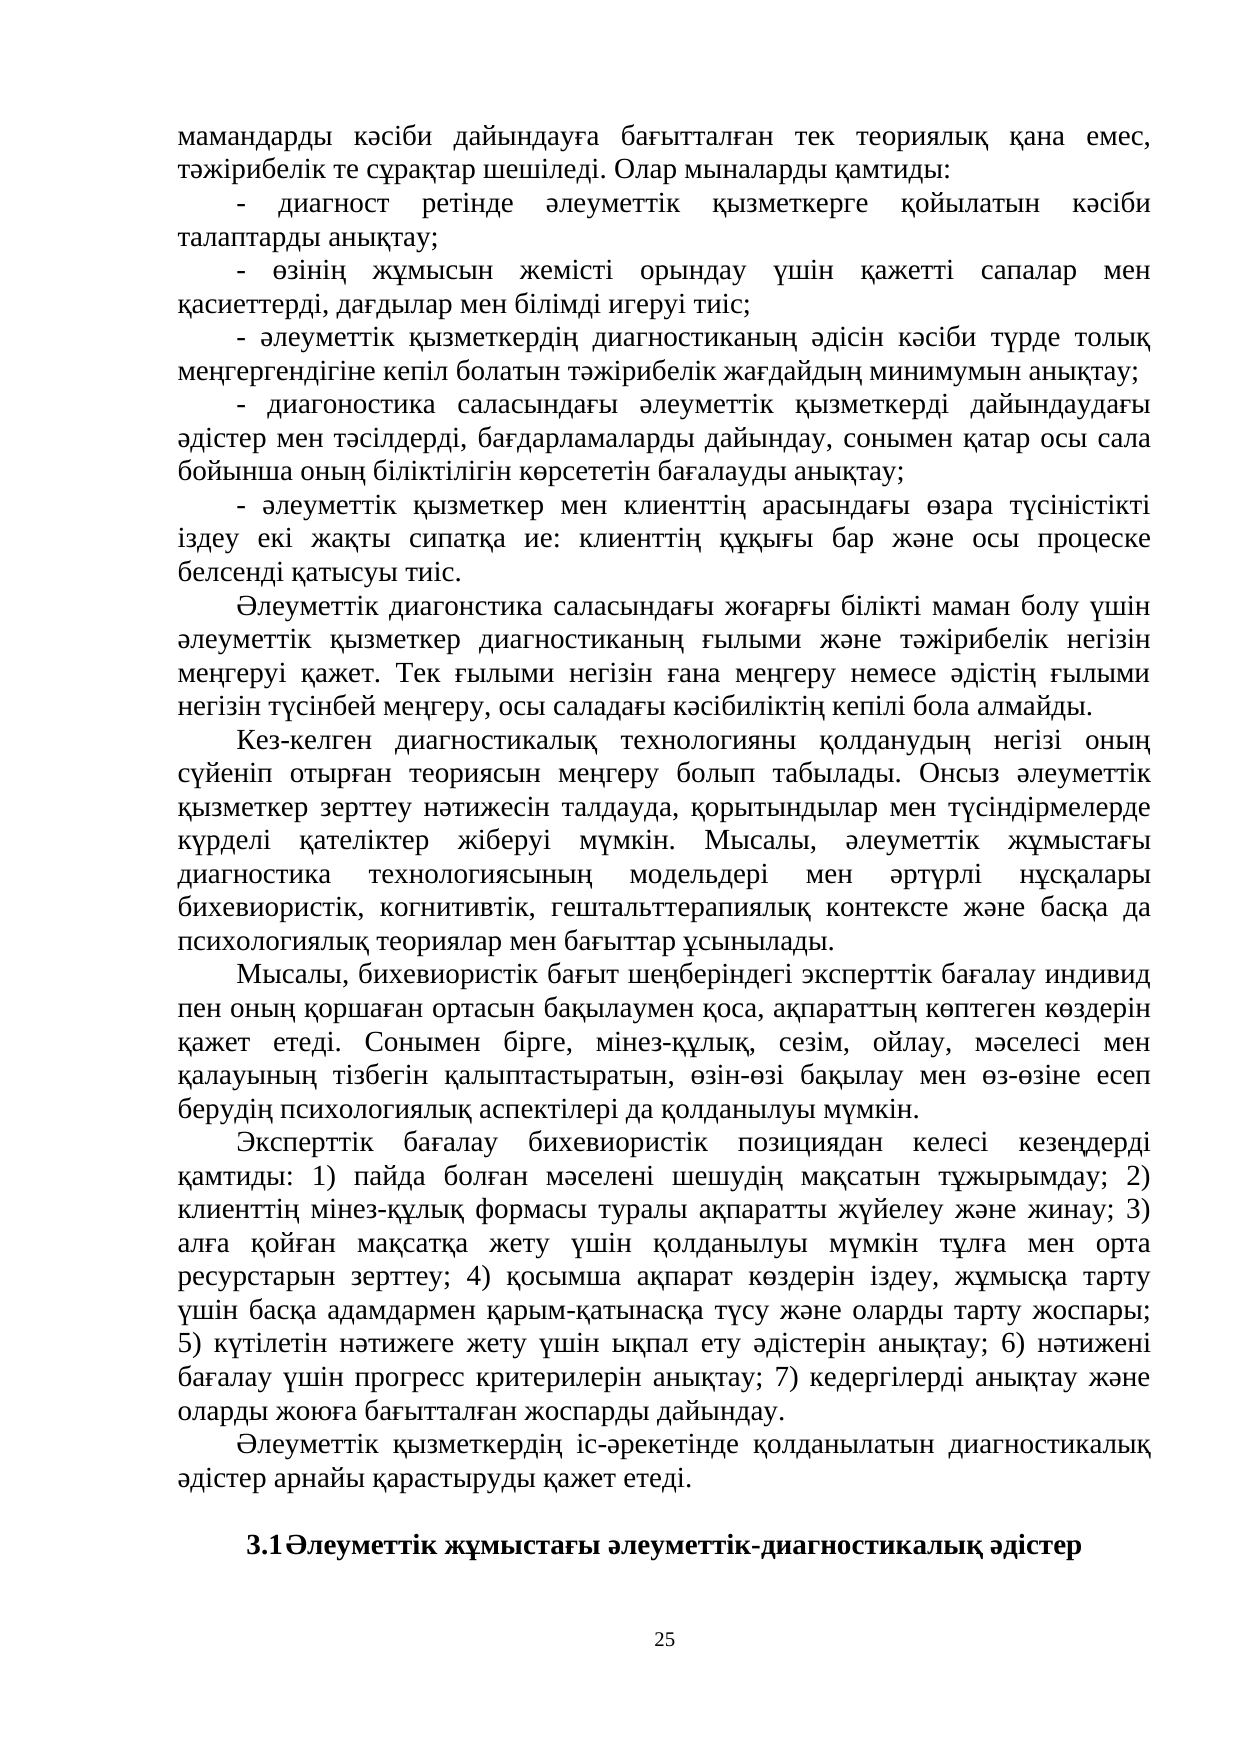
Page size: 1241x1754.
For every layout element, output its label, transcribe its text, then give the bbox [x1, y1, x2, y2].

text - диагност ретінде әлеуметтік қызметкерге қойылатын кәсіби талаптарды анықтау; [177, 185, 1152, 252]
text Кез-келген диагностикалық технологияны қолданудың негізі оның сүйеніп отырған теориясын меңгеру болып табылады. Онсыз әлеуметтік қызметкер зерттеу нәтижесін талдауда, қорытындылар мен түсіндірмелерде күрделі қателіктер жіберуі мүмкін. Мысалы, әлеуметтік жұмыстағы диагностика технологиясының модельдері мен әртүрлі нұсқалары бихевиористік, когнитивтік, гештальттерапиялық контексте және басқа да психологиялық теориялар мен бағыттар ұсынылады. [177, 722, 1152, 957]
text - әлеуметтік қызметкер мен клиенттің арасындағы өзара түсіністікті іздеу екі жақты сипатқа ие: клиенттің құқығы бар және осы процеске белсенді қатысуы тиіс. [177, 487, 1152, 588]
text Әлеуметтік диагонстика саласындағы жоғарғы білікті маман болу үшін әлеуметтік қызметкер диагностиканың ғылыми және тәжірибелік негізін меңгеруі қажет. Тек ғылыми негізін ғана меңгеру немесе әдістің ғылыми негізін түсінбей меңгеру, осы саладағы кәсібиліктің кепілі бола алмайды. [177, 588, 1152, 722]
text - өзінің жұмысын жемісті орындау үшін қажетті сапалар мен қасиеттерді, дағдылар мен білімді игеруі тиіс; [177, 252, 1152, 319]
text Әлеуметтік қызметкердің іс-әрекетінде қолданылатын диагностикалық әдістер арнайы қарастыруды қажет етеді. [177, 1426, 1152, 1493]
text Мысалы, бихевиористік бағыт шеңберіндегі эксперттік бағалау индивид пен оның қоршаған ортасын бақылаумен қоса, ақпараттың көптеген көздерін қажет етеді. Сонымен бірге, мінез-құлық, сезім, ойлау, мәселесі мен қалауының тізбегін қалыптастыратын, өзін-өзі бақылау мен өз-өзіне есеп берудің психологиялық аспектілері да қолданылуы мүмкін. [177, 957, 1152, 1124]
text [177, 118, 1152, 185]
list Әлеуметтік жұмыстағы әлеуметтік-диагностикалық әдістер [177, 1527, 1152, 1560]
text Эксперттік бағалау бихевиористік позициядан келесі кезеңдерді қамтиды: 1) пайда болған мәселені шешудің мақсатын тұжырымдау; 2) клиенттің мінез-құлық формасы туралы ақпаратты жүйелеу және жинау; 3) алға қойған мақсатқа жету үшін қолданылуы мүмкін тұлға мен орта ресурстарын зерттеу; 4) қосымша ақпарат көздерін іздеу, жұмысқа тарту үшін басқа адамдармен қарым-қатынасқа түсу және оларды тарту жоспары; 5) күтілетін нәтижеге жету үшін ықпал ету әдістерін анықтау; 6) нәтижені бағалау үшін прогресс критерилерін анықтау; 7) кедергілерді анықтау және оларды жоюға бағытталған жоспарды дайындау. [177, 1124, 1152, 1426]
text - әлеуметтік қызметкердің диагностиканың әдісін кәсіби түрде толық меңгергендігіне кепіл болатын тәжірибелік жағдайдың минимумын анықтау; [177, 319, 1152, 386]
text - диагоностика саласындағы әлеуметтік қызметкерді дайындаудағы әдістер мен тәсілдерді, бағдарламаларды дайындау, сонымен қатар осы сала бойынша оның біліктілігін көрсететін бағалауды анықтау; [177, 386, 1152, 487]
